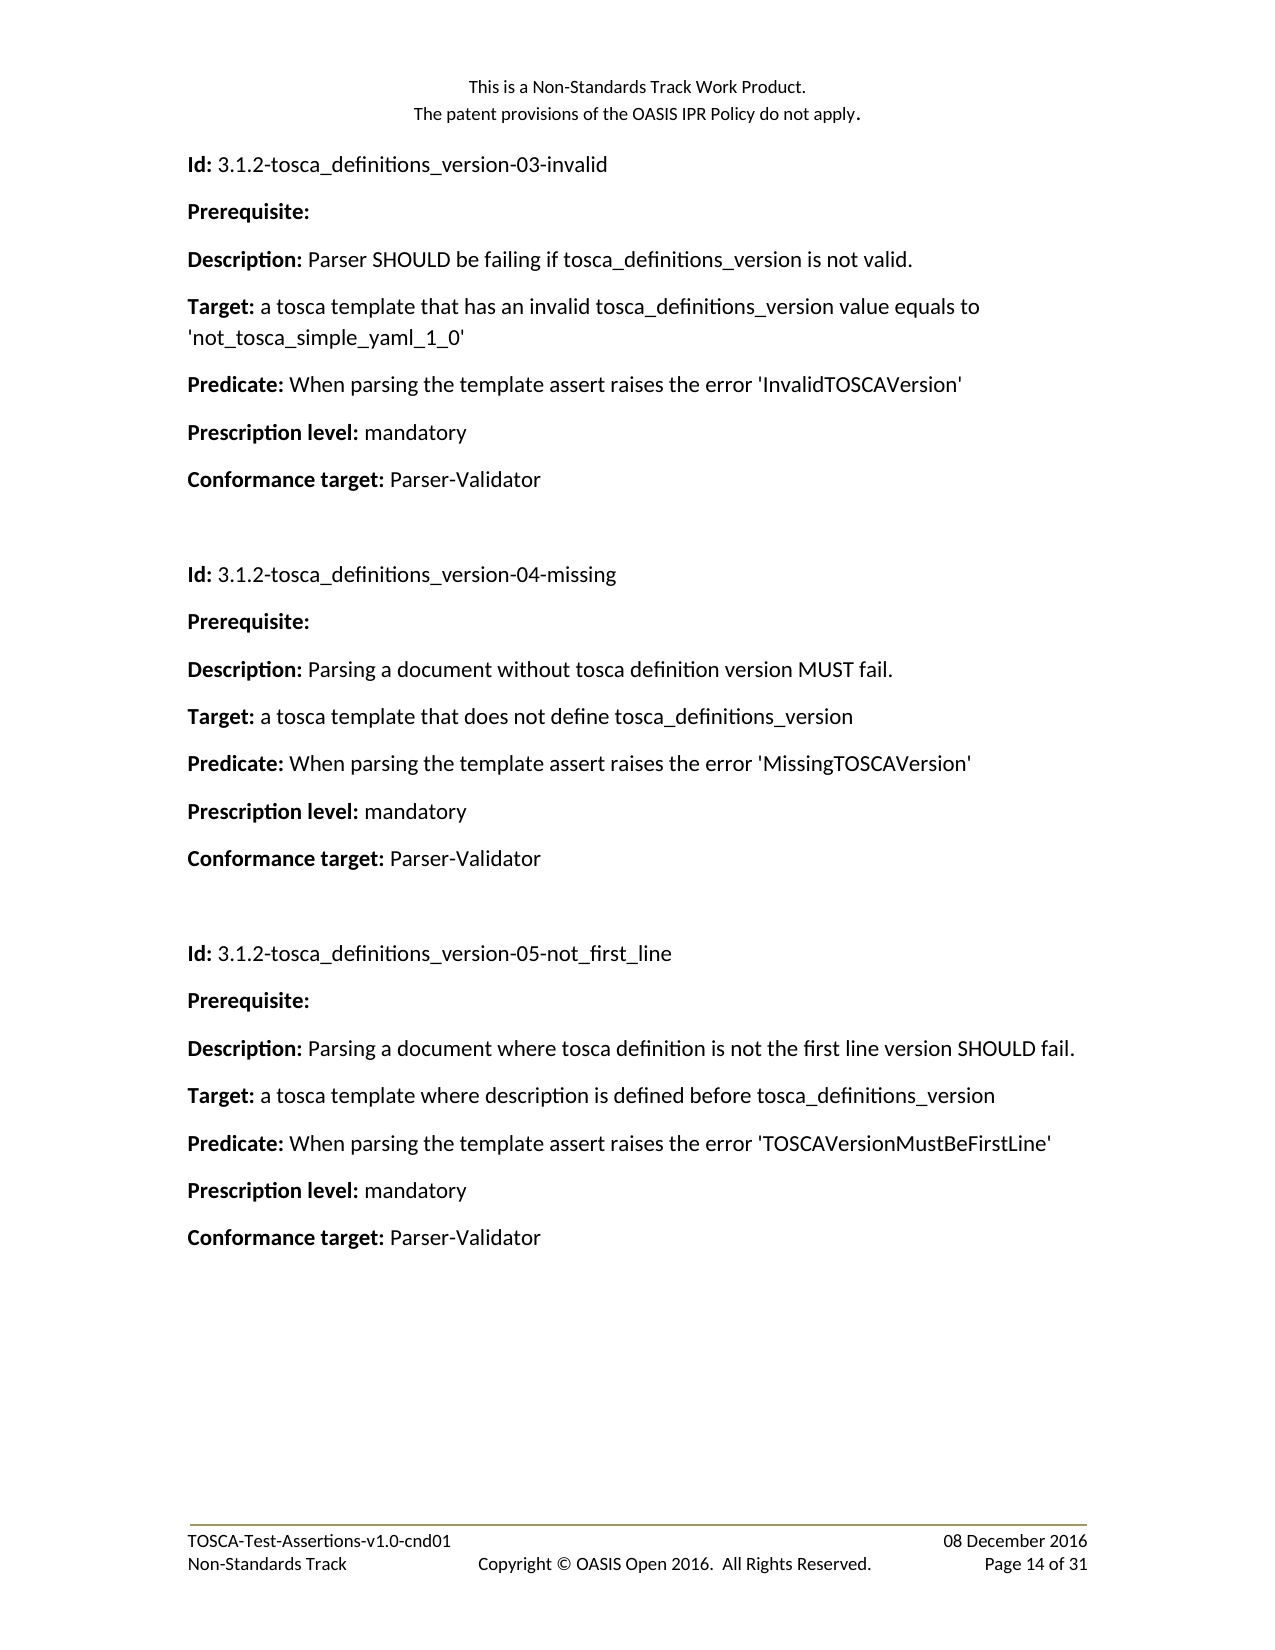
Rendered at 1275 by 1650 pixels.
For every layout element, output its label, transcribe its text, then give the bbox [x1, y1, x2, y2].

text Id: 3.1.2-tosca_definitions_version-05-not_first_line [187, 939, 1087, 967]
text Id: 3.1.2-tosca_definitions_version-03-invalid [187, 150, 1087, 178]
text Predicate: When parsing the template assert raises the error 'InvalidTOSCAVersion' [187, 370, 1087, 398]
text Predicate: When parsing the template assert raises the error 'TOSCAVersionMustBeFirstLine' [187, 1129, 1087, 1157]
text Predicate: When parsing the template assert raises the error 'MissingTOSCAVersion' [187, 749, 1087, 777]
text Prerequisite: [187, 197, 1087, 225]
text Description: Parser SHOULD be failing if tosca_definitions_version is not valid. [187, 245, 1087, 273]
text Conformance target: Parser-Validator [187, 1223, 1087, 1251]
text Id: 3.1.2-tosca_definitions_version-04-missing [187, 560, 1087, 588]
text Target: a tosca template that does not define tosca_definitions_version [187, 702, 1087, 730]
text Prescription level: mandatory [187, 797, 1087, 825]
text Target: a tosca template where description is defined before tosca_definitions_version [187, 1081, 1087, 1109]
text Conformance target: Parser-Validator [187, 465, 1087, 493]
text Description: Parsing a document where tosca definition is not the first line version SHOULD fail. [187, 1034, 1087, 1062]
text Target: a tosca template that has an invalid tosca_definitions_version value equals to 'not_tosca_simple_yaml_1_0' [187, 292, 1087, 351]
text Description: Parsing a document without tosca definition version MUST fail. [187, 655, 1087, 683]
text Prerequisite: [187, 986, 1087, 1014]
text Conformance target: Parser-Validator [187, 844, 1087, 872]
text Prescription level: mandatory [187, 418, 1087, 446]
text Prerequisite: [187, 607, 1087, 635]
text Prescription level: mandatory [187, 1176, 1087, 1204]
